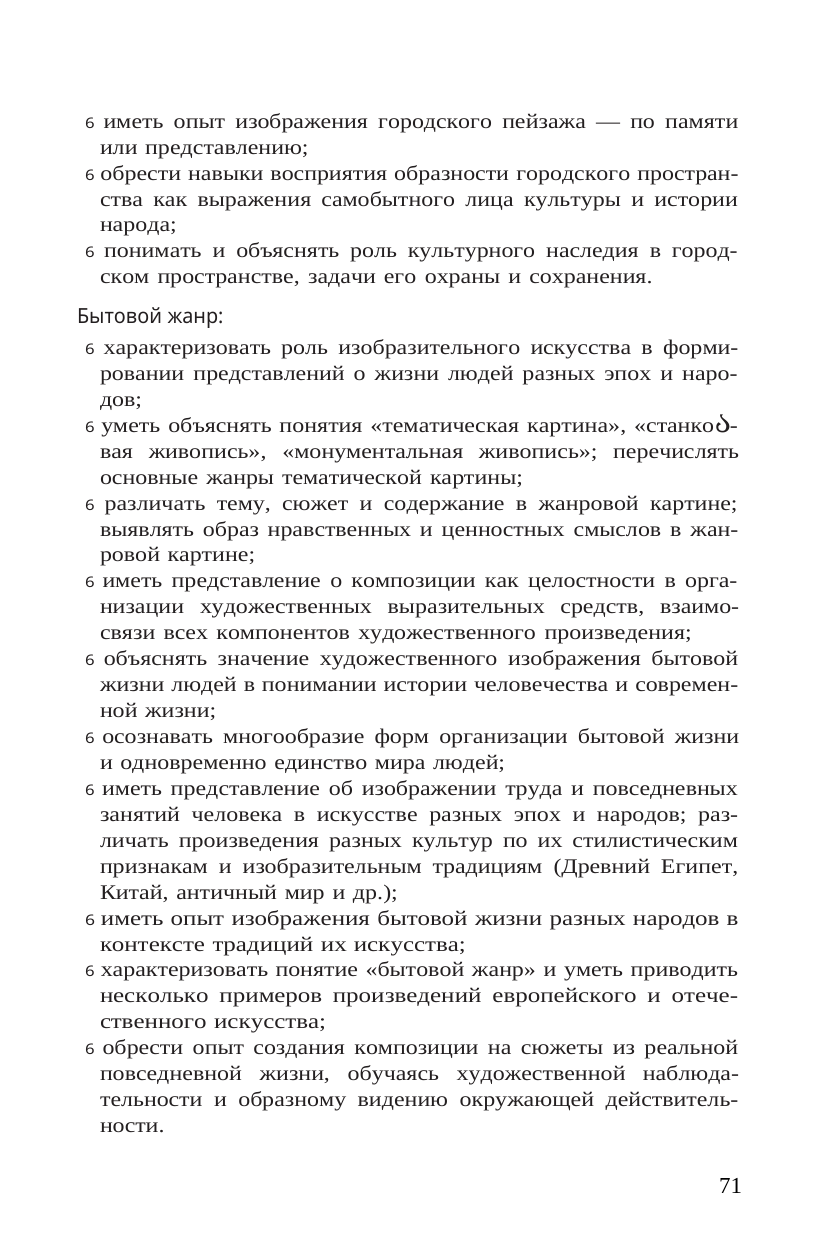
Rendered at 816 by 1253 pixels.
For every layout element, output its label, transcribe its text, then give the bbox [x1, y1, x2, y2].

text Бытовой жанр: [77, 301, 751, 330]
text 6 различать тему, сюжет и содержание в жанровой картине; выявлять образ нравственных и ценностных смыслов в жан- ровой картине; [85, 491, 739, 566]
text 6 иметь опыт изображения бытовой жизни разных народов в контексте традиций их искусства; [85, 906, 739, 956]
text 6 характеризовать роль изобразительного искусства в форми- ровании представлений о жизни людей разных эпох и наро- дов; [85, 335, 739, 411]
text 6 иметь представление об изображении труда и повседневных занятий человека в искусстве разных эпох и народов; раз- личать произведения разных культур по их стилистическим признакам и изобразительным традициям (Древний Египет, Китай, античный мир и др.); [85, 776, 739, 904]
text 6 уметь объяснять понятия «тематическая картина», «станко- вая живопись», «монументальная живопись»; перечислять основные жанры тематической картины; [85, 413, 739, 489]
text 6 понимать и объяснять роль культурного наследия в город- ском пространстве, задачи его охраны и сохранения. [85, 238, 739, 288]
text 6 обрести навыки восприятия образности городского простран- ства как выражения самобытного лица культуры и истории народа; [85, 161, 739, 236]
text 6 обрести опыт создания композиции на сюжеты из реальной повседневной жизни, обучаясь художественной наблюда- тельности и образному видению окружающей действитель- ности. [85, 1035, 739, 1137]
text 6 иметь представление о композиции как целостности в орга- низации художественных выразительных средств, взаимо- связи всех компонентов художественного произведения; [85, 568, 739, 644]
text 6 осознавать многообразие форм организации бытовой жизни и одновременно единство мира людей; [85, 724, 739, 774]
text 6 иметь опыт изображения городского пейзажа — по памяти или представлению; [85, 109, 739, 159]
text 6 характеризовать понятие «бытовой жанр» и уметь приводить несколько примеров произведений европейского и отече- ственного искусства; [85, 957, 739, 1033]
text 6 объяснять значение художественного изображения бытовой жизни людей в понимании истории человечества и современ- ной жизни; [85, 646, 739, 722]
